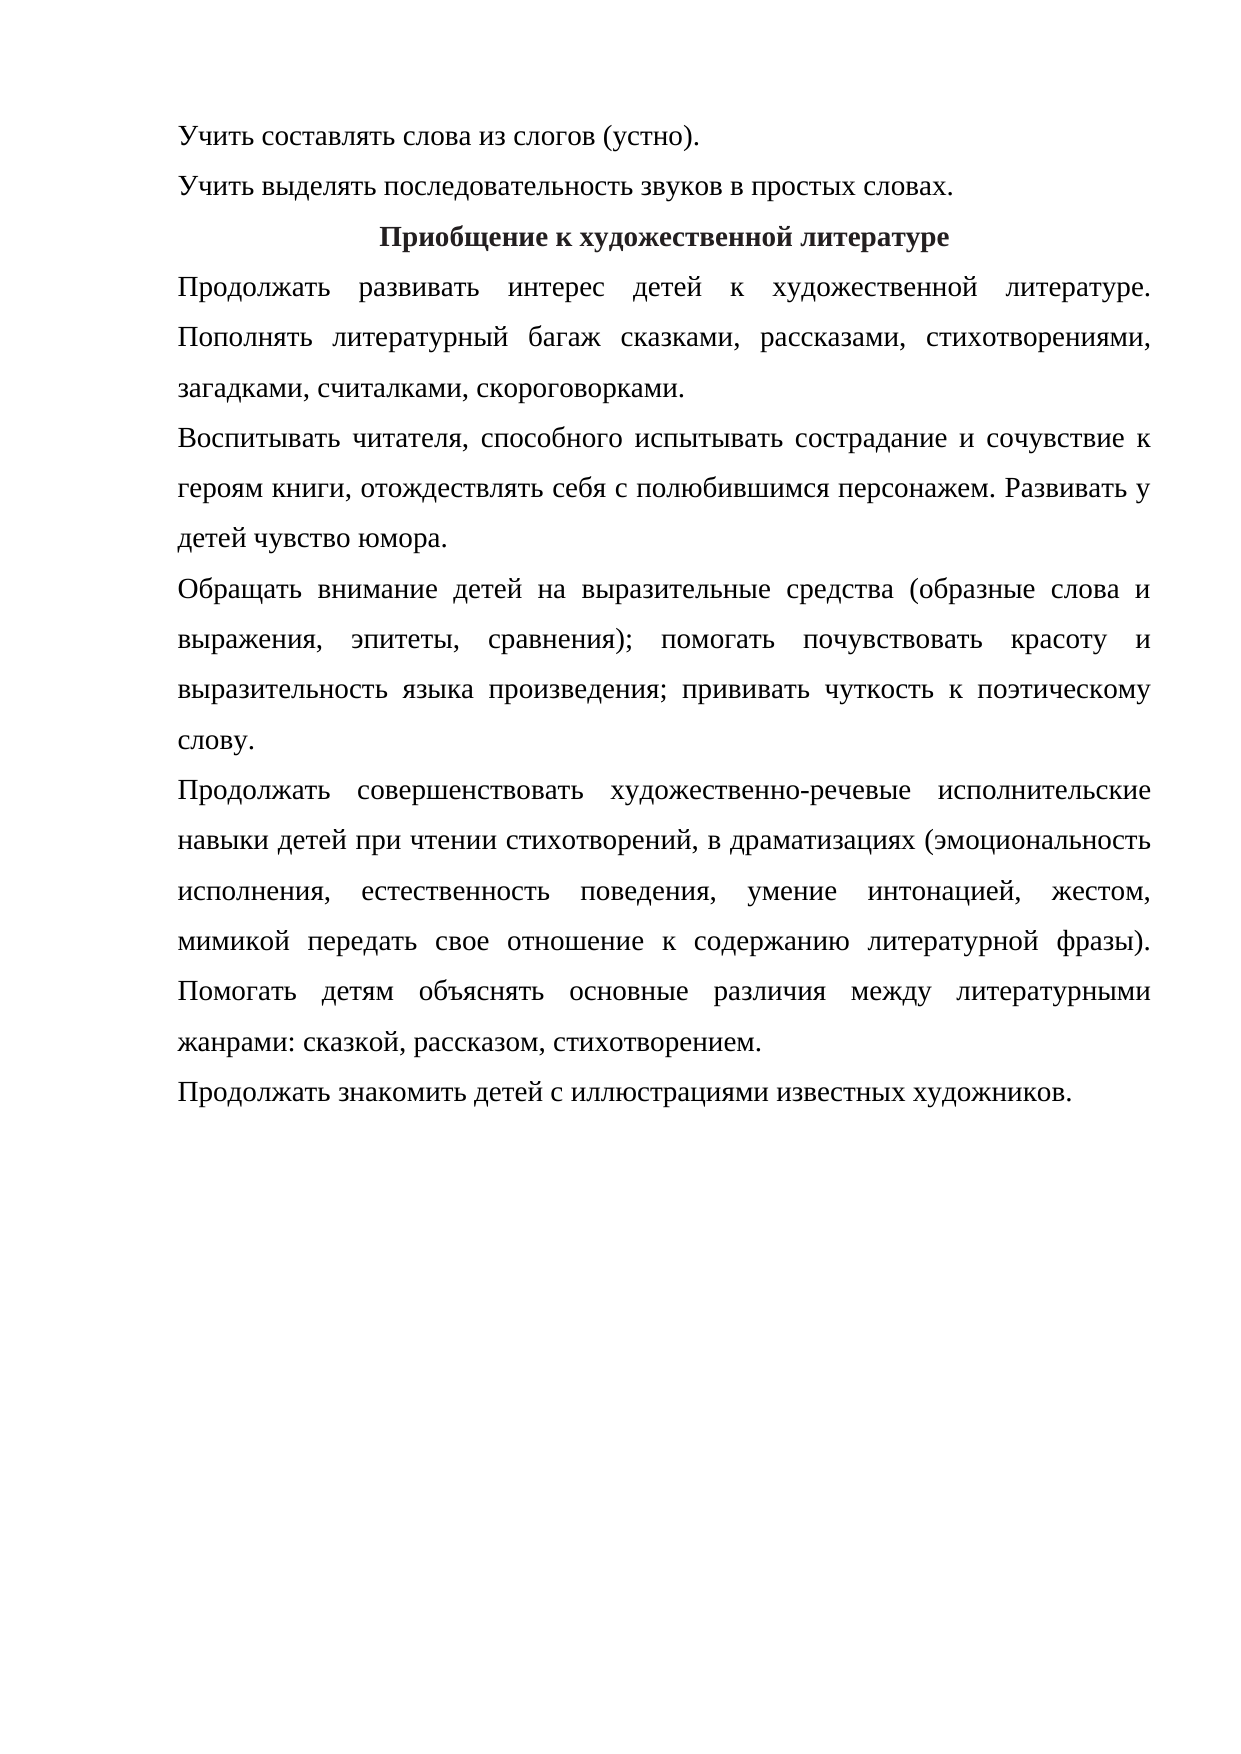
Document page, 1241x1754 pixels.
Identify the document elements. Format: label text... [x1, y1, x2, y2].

text Продолжать знакомить детей с иллюстрациями известных художников. [177, 1074, 1152, 1108]
text Продолжать развивать интерес детей к художественной литературе. Пополнять литературный багаж сказками, рассказами, стихотворениями, загадками, считалками, скороговорками. [177, 269, 1152, 403]
text Воспитывать читателя, способного испытывать сострадание и сочувствие к героям книги, отождествлять себя с полюбившимся персонажем. Развивать у детей чувство юмора. [177, 420, 1152, 554]
text Обращать внимание детей на выразительные средства (образные слова и выражения, эпитеты, сравнения); помогать почувствовать красоту и выразительность языка произведения; прививать чуткость к поэтическому слову. [177, 571, 1152, 755]
text Учить выделять последовательность звуков в простых словах. [177, 168, 1152, 202]
text Приобщение к художественной литературе [177, 219, 1152, 252]
text Продолжать совершенствовать художественно-речевые исполнительские навыки детей при чтении стихотворений, в драматизациях (эмоциональность исполнения, естественность поведения, умение интонацией, жестом, мимикой передать свое отношение к содержанию литературной фразы). Помогать детям объяснять основные различия между литературными жанрами: сказкой, рассказом, стихотворением. [177, 772, 1152, 1057]
text Учить составлять слова из слогов (устно). [177, 118, 1152, 152]
